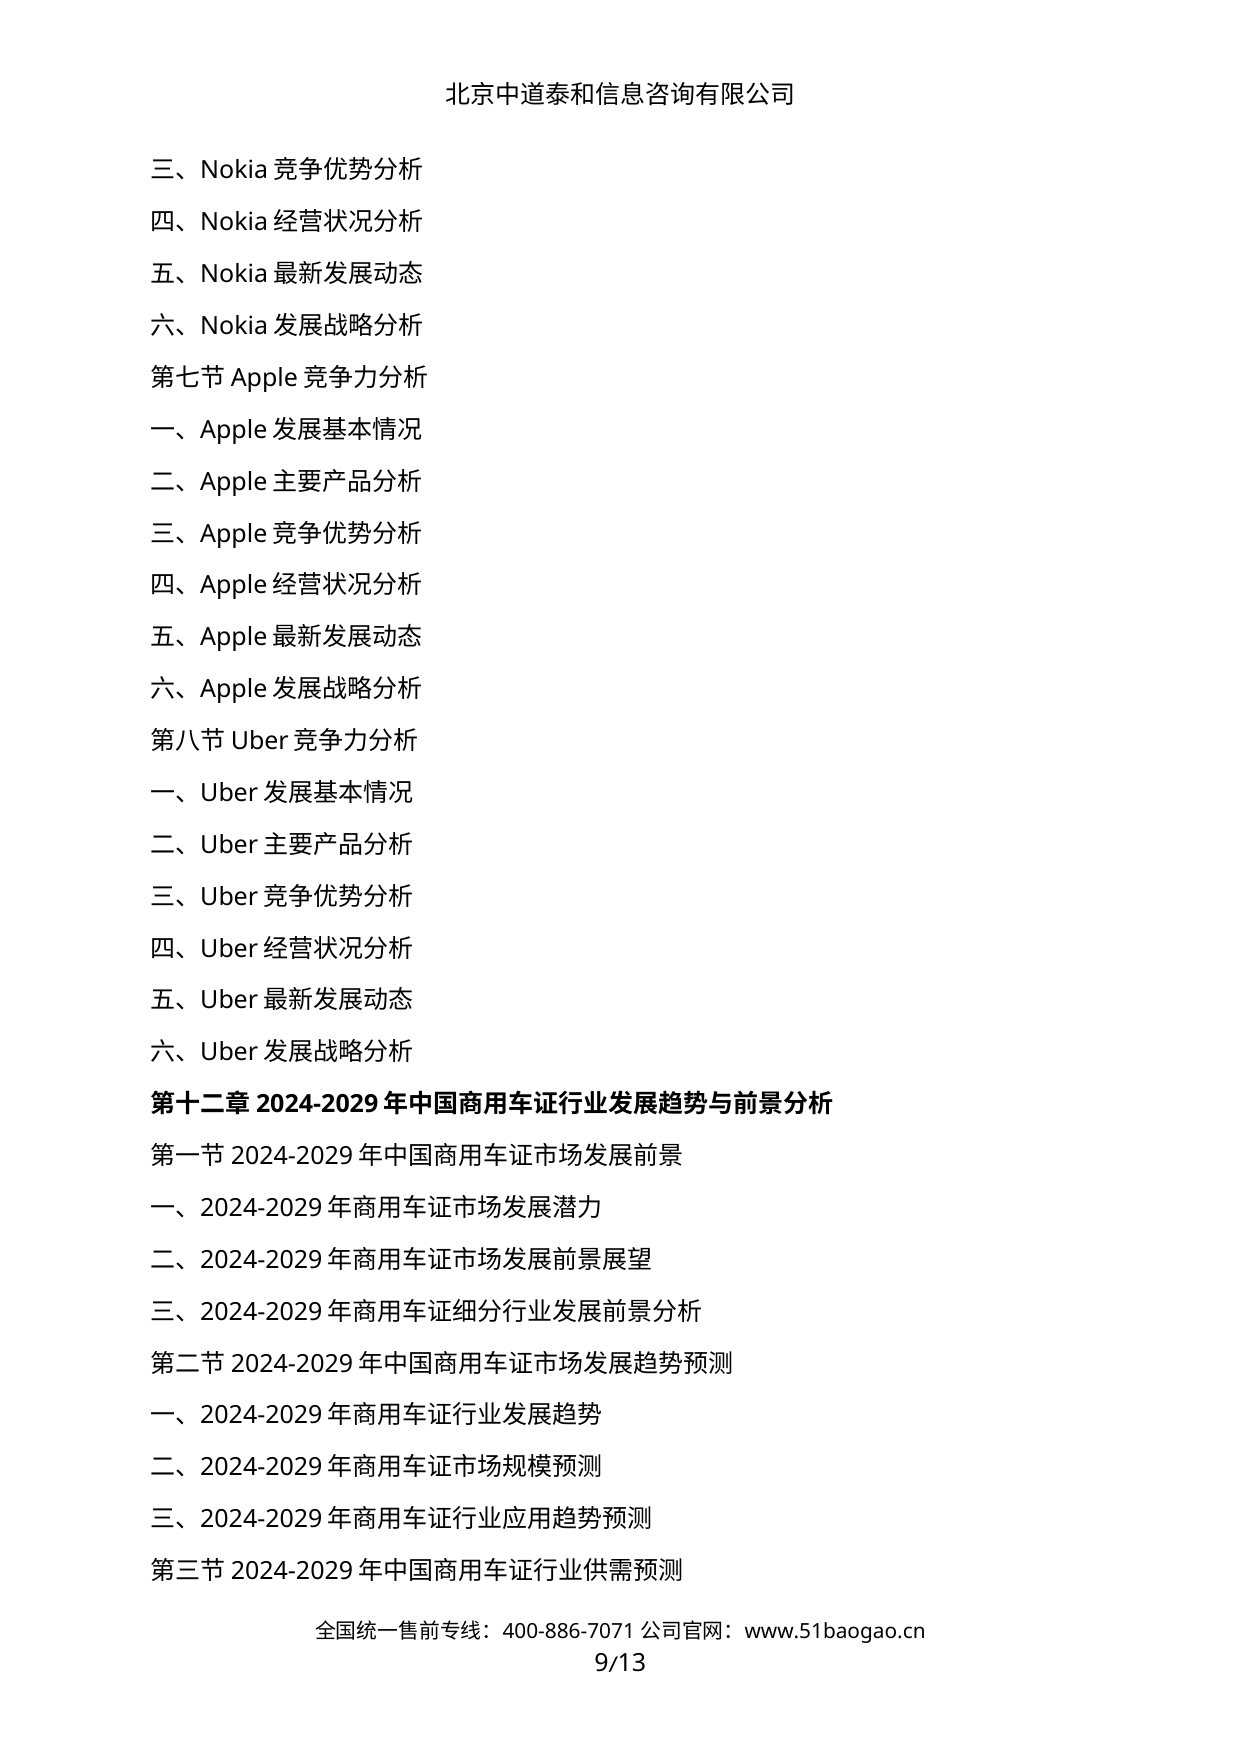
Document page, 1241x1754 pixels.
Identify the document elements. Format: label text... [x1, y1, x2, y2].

text 二、Apple主要产品分析 [150, 461, 1090, 497]
text 第三节 2024-2029年中国商用车证行业供需预测 [150, 1551, 1090, 1587]
text 第八节 Uber竞争力分析 [150, 721, 1090, 757]
text 六、Nokia发展战略分析 [150, 306, 1090, 342]
text 一、2024-2029年商用车证行业发展趋势 [150, 1395, 1090, 1431]
text 第七节 Apple竞争力分析 [150, 357, 1090, 394]
text 四、Nokia经营状况分析 [150, 202, 1090, 238]
text 二、Uber主要产品分析 [150, 824, 1090, 861]
text 第二节 2024-2029年中国商用车证市场发展趋势预测 [150, 1343, 1090, 1379]
text 六、Apple发展战略分析 [150, 669, 1090, 705]
text 第十二章 2024-2029年中国商用车证行业发展趋势与前景分析 [150, 1084, 1090, 1120]
text 六、Uber发展战略分析 [150, 1032, 1090, 1068]
text 五、Apple最新发展动态 [150, 617, 1090, 653]
text 四、Uber经营状况分析 [150, 928, 1090, 964]
text 五、Uber最新发展动态 [150, 980, 1090, 1016]
text 三、Uber竞争优势分析 [150, 876, 1090, 912]
text 二、2024-2029年商用车证市场规模预测 [150, 1447, 1090, 1483]
text 三、Nokia竞争优势分析 [150, 150, 1090, 186]
text 一、2024-2029年商用车证市场发展潜力 [150, 1187, 1090, 1224]
text 三、2024-2029年商用车证行业应用趋势预测 [150, 1499, 1090, 1535]
text 三、2024-2029年商用车证细分行业发展前景分析 [150, 1291, 1090, 1327]
text 第一节 2024-2029年中国商用车证市场发展前景 [150, 1136, 1090, 1172]
text 四、Apple经营状况分析 [150, 565, 1090, 601]
text 一、Apple发展基本情况 [150, 409, 1090, 446]
text 三、Apple竞争优势分析 [150, 513, 1090, 549]
text 二、2024-2029年商用车证市场发展前景展望 [150, 1239, 1090, 1276]
text 一、Uber发展基本情况 [150, 772, 1090, 809]
text 五、Nokia最新发展动态 [150, 254, 1090, 290]
